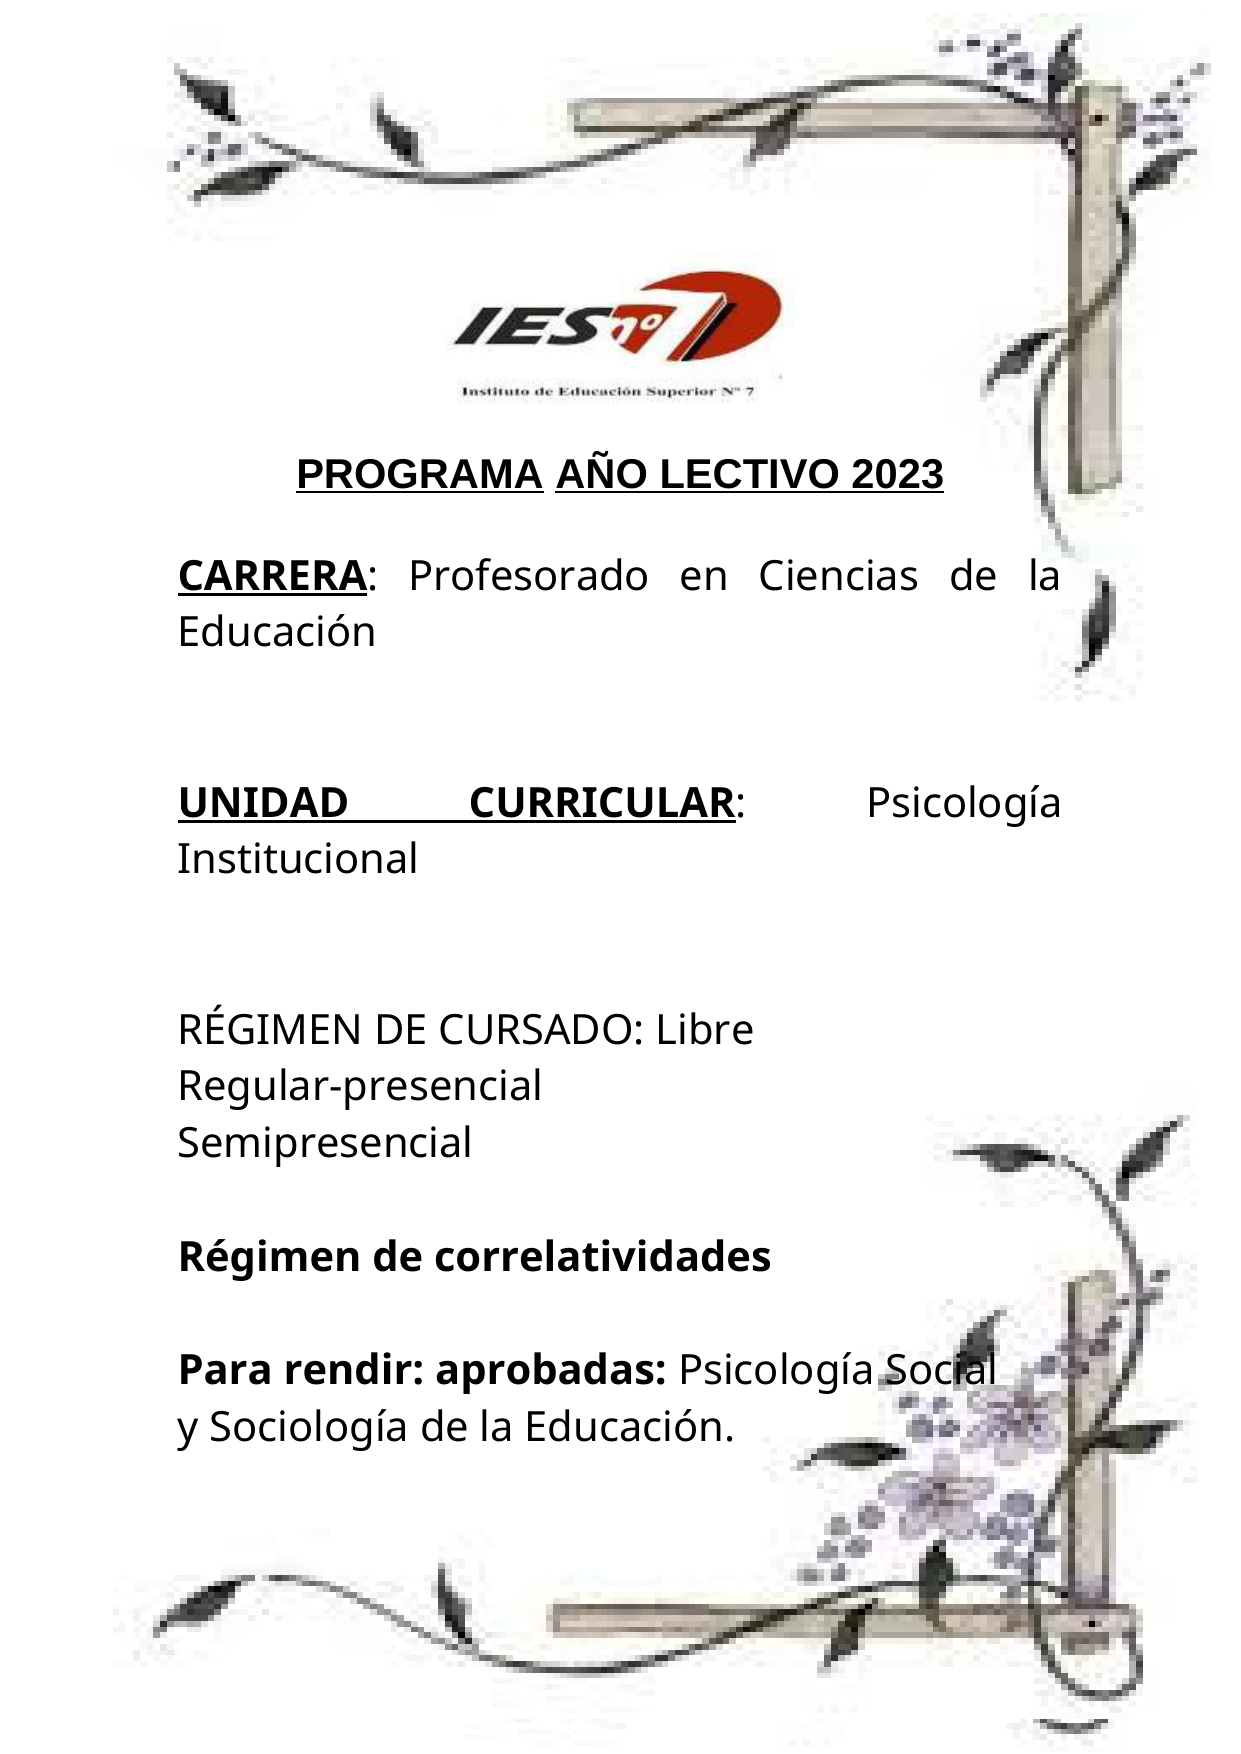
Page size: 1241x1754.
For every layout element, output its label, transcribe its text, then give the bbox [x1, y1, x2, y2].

text Régimen de correlatividades [177, 1227, 1063, 1283]
text Semipresencial [177, 1113, 1063, 1170]
picture [31, 13, 1211, 1752]
text Para rendir: aprobadas: Psicología Social [177, 1340, 1063, 1397]
text RÉGIMEN DE CURSADO: Libre [177, 999, 1063, 1056]
text Regular-presencial [177, 1056, 1063, 1113]
text y Sociología de la Educación. [177, 1397, 1063, 1454]
text PROGRAMA AÑO LECTIVO 2023 [177, 449, 1063, 497]
text UNIDAD CURRICULAR: Psicología Institucional [177, 772, 1063, 886]
text CARRERA: Profesorado en Ciencias de la Educación [177, 545, 1063, 659]
